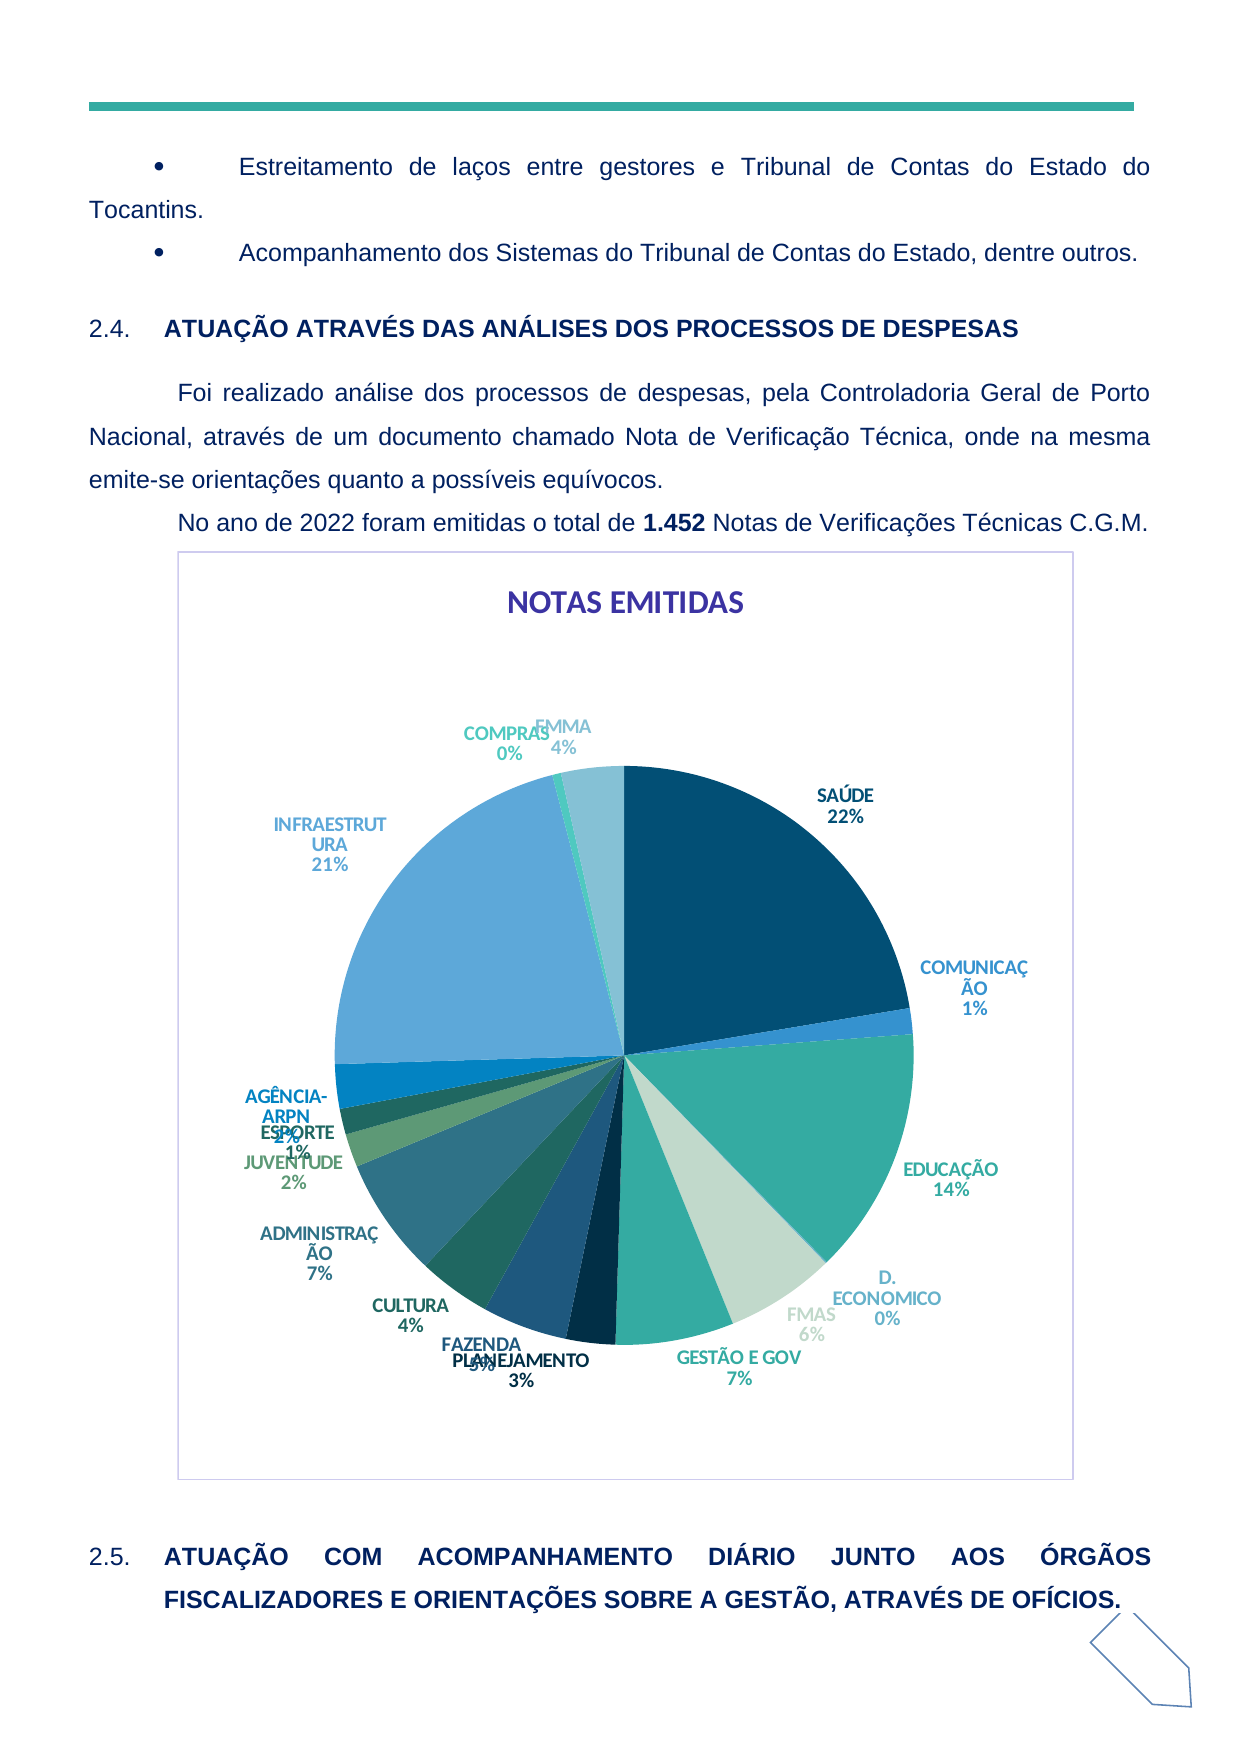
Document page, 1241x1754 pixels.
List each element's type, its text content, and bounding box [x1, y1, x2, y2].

text No ano de 2022 foram emitidas o total de 1.452 Notas de Verificações Técnicas C.G.M. [89, 508, 1152, 537]
list ATUAÇÃO ATRAVÉS DAS ANÁLISES DOS PROCESSOS DE DESPESAS [89, 314, 1152, 343]
text Foi realizado análise dos processos de despesas, pela Controladoria Geral de Porto Nacional, através de um documento chamado Nota de Verificação Técnica, onde na mesma emite-se orientações quanto a possíveis equívocos. [89, 378, 1152, 493]
list Estreitamento de laços entre gestores e Tribunal de Contas do Estado do Tocantins. [89, 152, 1152, 224]
list Acompanhamento dos Sistemas do Tribunal de Contas do Estado, dentre outros. [89, 238, 1152, 267]
list ATUAÇÃO COM ACOMPANHAMENTO DIÁRIO JUNTO AOS ÓRGÃOS FISCALIZADORES E ORIENTAÇÕES SOBRE A GESTÃO, ATRAVÉS DE OFÍCIOS. [89, 1542, 1152, 1613]
